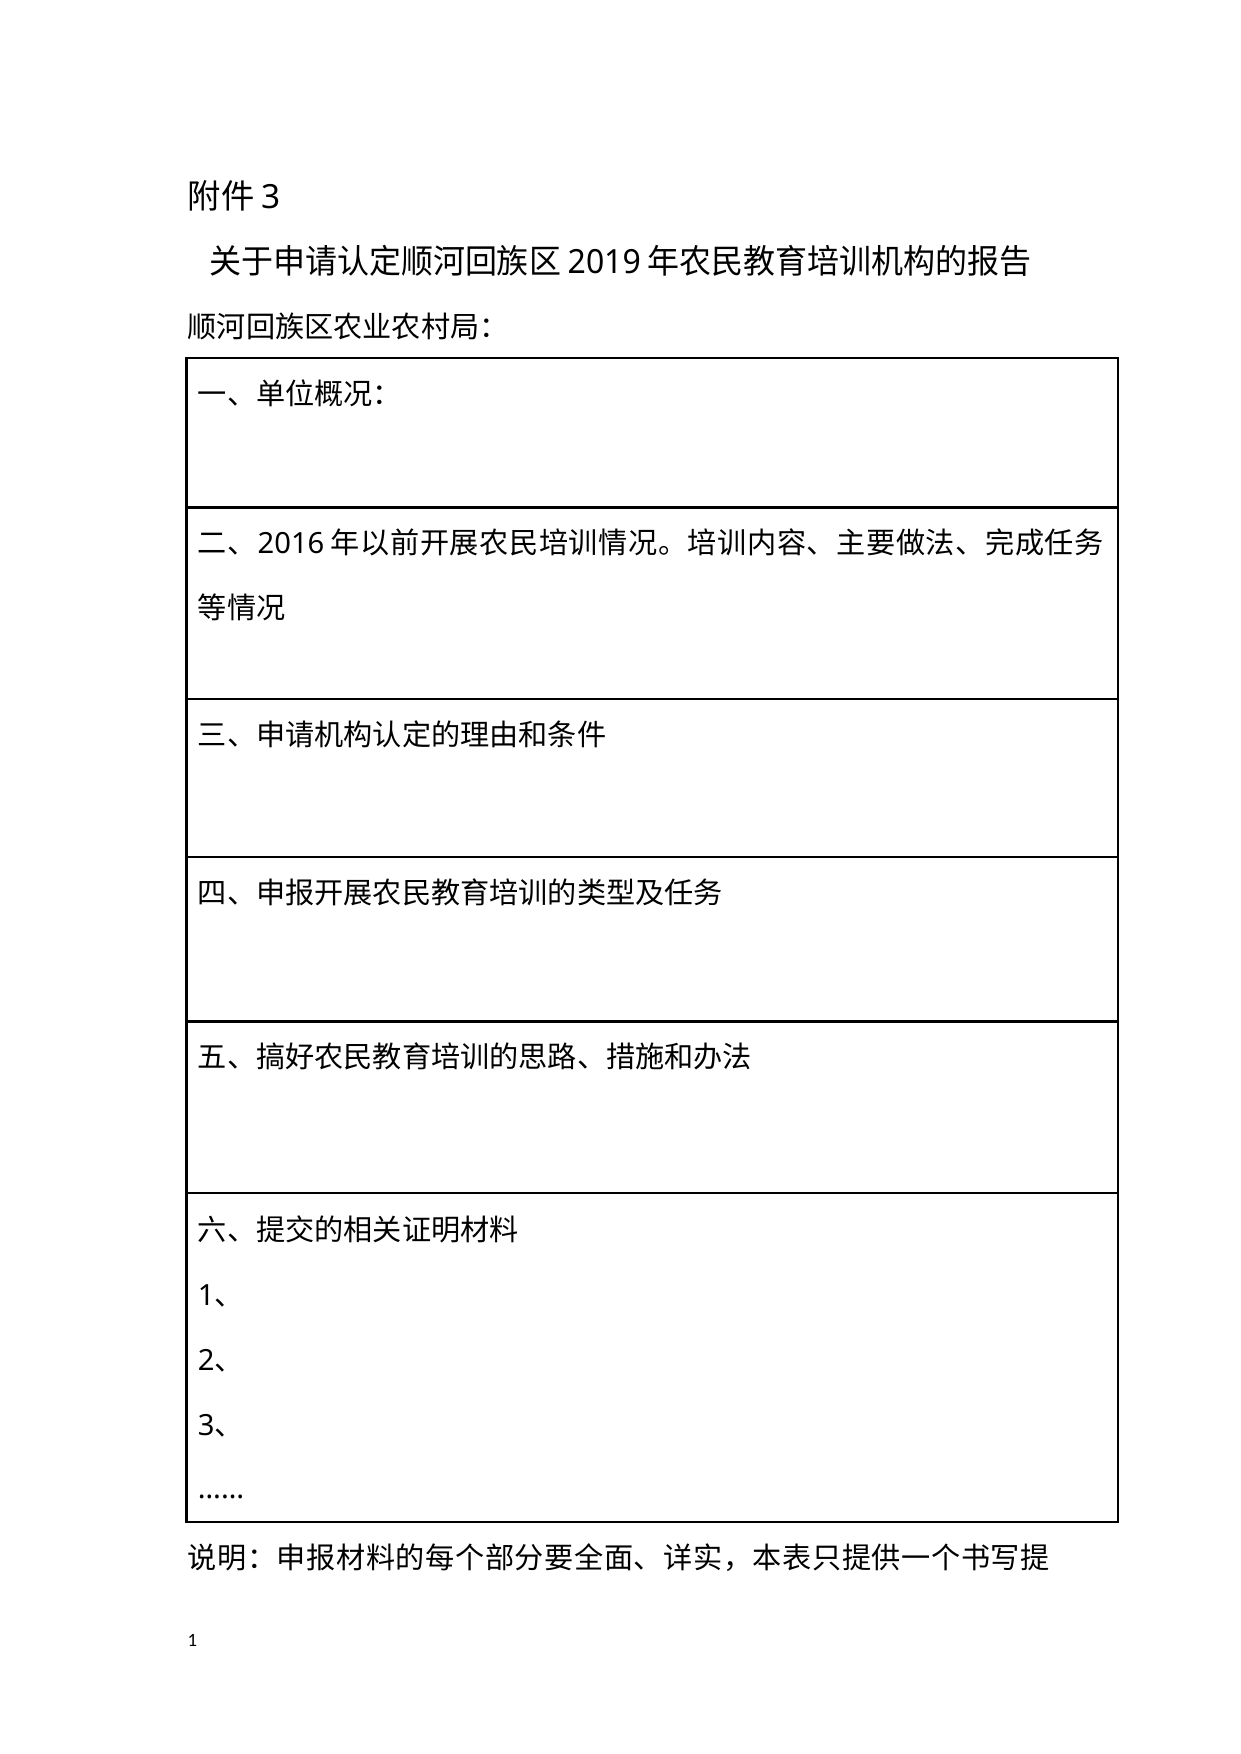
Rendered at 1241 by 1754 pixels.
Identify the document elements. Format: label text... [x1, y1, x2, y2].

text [187, 1523, 1053, 1588]
table_cell 六、提交的相关证明材料 1、 2、 3、 …… [188, 1194, 1117, 1521]
table_cell 五、搞好农民教育培训的思路、措施和办法 [188, 1023, 1117, 1192]
text 附件3 [187, 162, 1053, 227]
table_header 一、单位概况： [188, 359, 1117, 506]
table_cell 二、2016年以前开展农民培训情况。培训内容、主要做法、完成任务等情况 [188, 509, 1117, 698]
table_cell 三、申请机构认定的理由和条件 [188, 700, 1117, 856]
text 顺河回族区农业农村局： [187, 292, 1053, 357]
table_cell 四、申报开展农民教育培训的类型及任务 [188, 858, 1117, 1020]
text 关于申请认定顺河回族区2019年农民教育培训机构的报告 [187, 227, 1053, 292]
